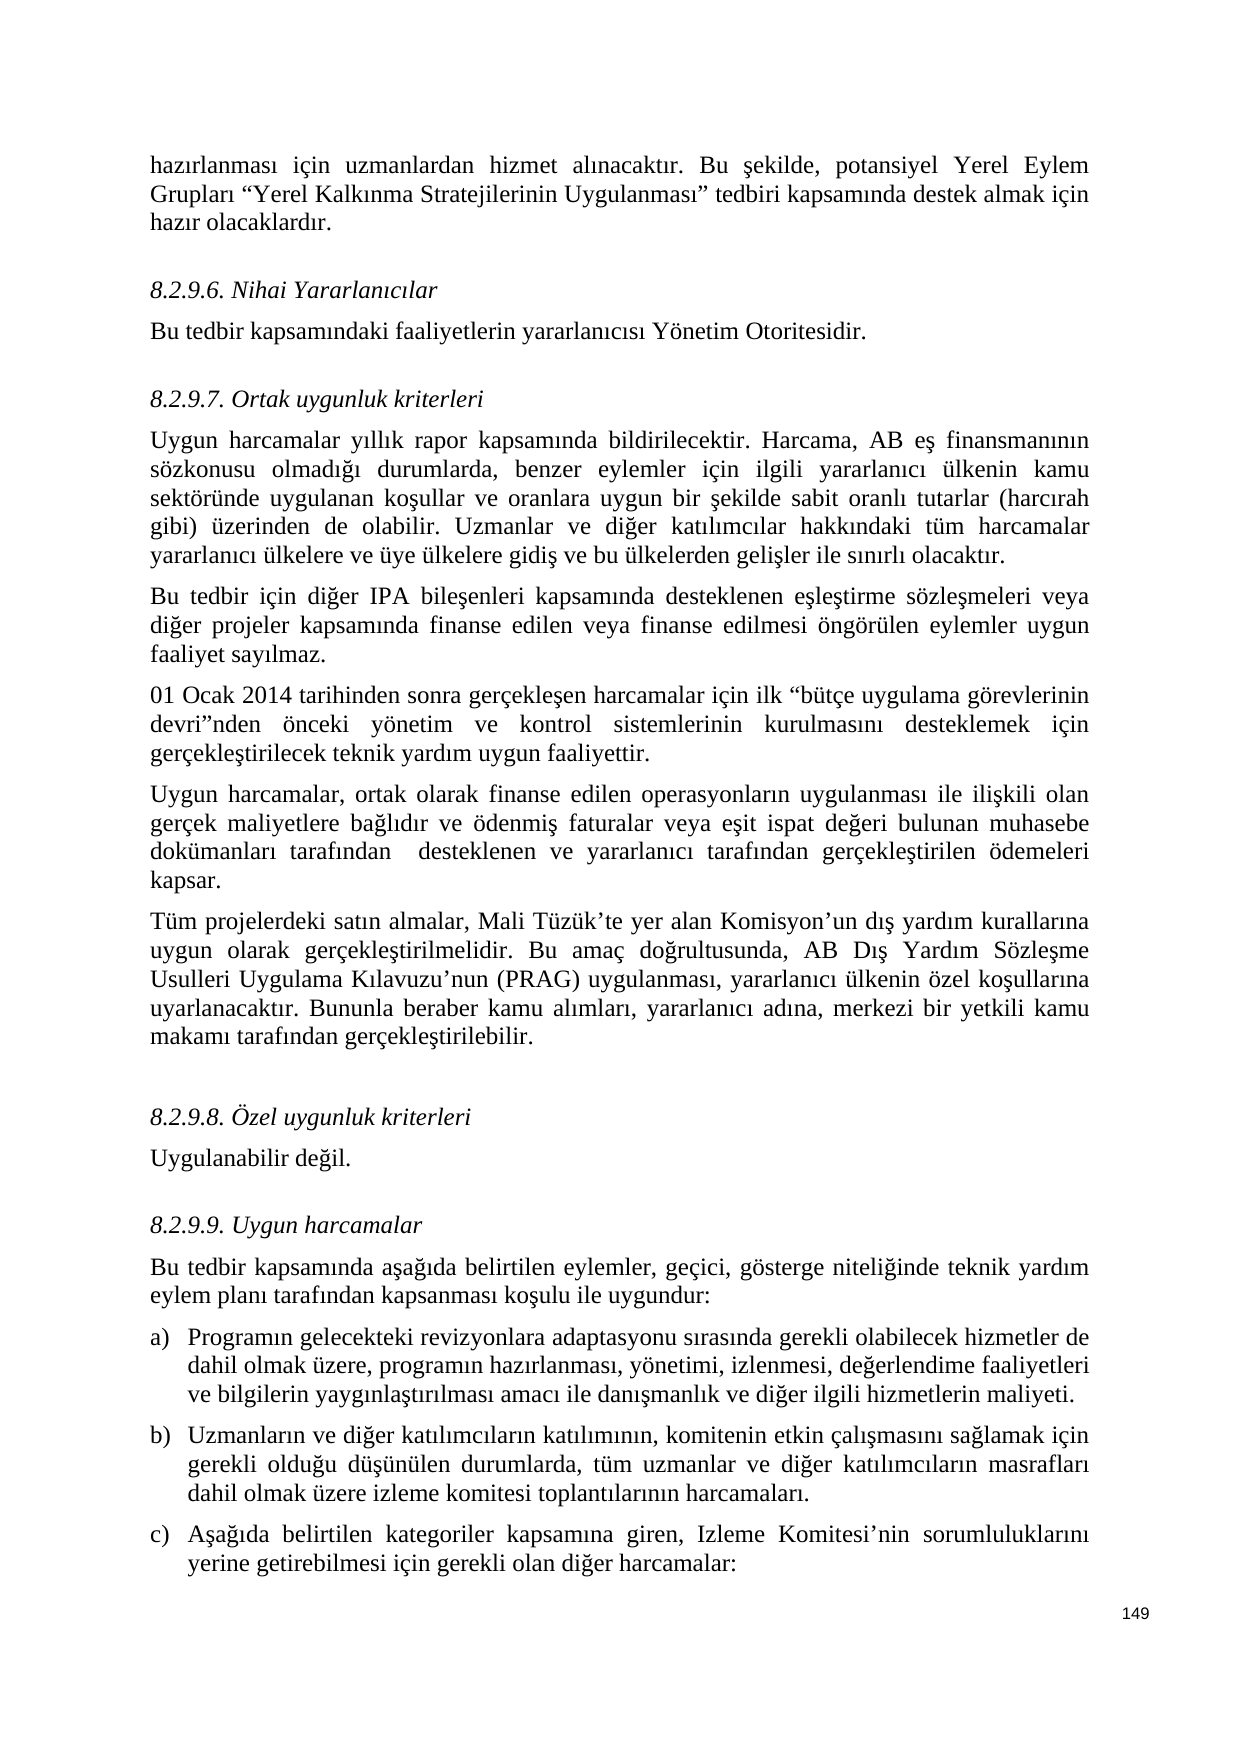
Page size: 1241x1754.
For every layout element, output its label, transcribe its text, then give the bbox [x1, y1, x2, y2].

text Bu tedbir kapsamındaki faaliyetlerin yararlanıcısı Yönetim Otoritesidir. [150, 316, 1090, 345]
list Uzmanların ve diğer katılımcıların katılımının, komitenin etkin çalışmasını sağlamak için gerekli olduğu düşünülen durumlarda, tüm uzmanlar ve diğer katılımcıların masrafları dahil olmak üzere izleme komitesi toplantılarının harcamaları. [150, 1420, 1090, 1507]
text 8.2.9.8. Özel uygunluk kriterleri [150, 1102, 1090, 1130]
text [150, 150, 1090, 236]
text Bu tedbir kapsamında aşağıda belirtilen eylemler, geçici, gösterge niteliğinde teknik yardım eylem planı tarafından kapsanması koşulu ile uygundur: [150, 1252, 1090, 1309]
text 01 Ocak 2014 tarihinden sonra gerçekleşen harcamalar için ilk “bütçe uygulama görevlerinin devri”nden önceki yönetim ve kontrol sistemlerinin kurulmasını desteklemek için gerçekleştirilecek teknik yardım uygun faaliyettir. [150, 680, 1090, 766]
text Uygulanabilir değil. [150, 1143, 1090, 1172]
list Programın gelecekteki revizyonlara adaptasyonu sırasında gerekli olabilecek hizmetler de dahil olmak üzere, programın hazırlanması, yönetimi, izlenmesi, değerlendime faaliyetleri ve bilgilerin yaygınlaştırılması amacı ile danışmanlık ve diğer ilgili hizmetlerin maliyeti. [150, 1322, 1090, 1408]
text 8.2.9.7. Ortak uygunluk kriterleri [150, 384, 1090, 413]
text Uygun harcamalar yıllık rapor kapsamında bildirilecektir. Harcama, AB eş finansmanının sözkonusu olmadığı durumlarda, benzer eylemler için ilgili yararlanıcı ülkenin kamu sektöründe uygulanan koşullar ve oranlara uygun bir şekilde sabit oranlı tutarlar (harcırah gibi) üzerinden de olabilir. Uzmanlar ve diğer katılımcılar hakkındaki tüm harcamalar yararlanıcı ülkelere ve üye ülkelere gidiş ve bu ülkelerden gelişler ile sınırlı olacaktır. [150, 425, 1090, 569]
text 8.2.9.9. Uygun harcamalar [150, 1210, 1090, 1239]
text Bu tedbir için diğer IPA bileşenleri kapsamında desteklenen eşleştirme sözleşmeleri veya diğer projeler kapsamında finanse edilen veya finanse edilmesi öngörülen eylemler uygun faaliyet sayılmaz. [150, 581, 1090, 668]
text Tüm projelerdeki satın almalar, Mali Tüzük’te yer alan Komisyon’un dış yardım kurallarına uygun olarak gerçekleştirilmelidir. Bu amaç doğrultusunda, AB Dış Yardım Sözleşme Usulleri Uygulama Kılavuzu’nun (PRAG) uygulanması, yararlanıcı ülkenin özel koşullarına uyarlanacaktır. Bununla beraber kamu alımları, yararlanıcı adına, merkezi bir yetkili kamu makamı tarafından gerçekleştirilebilir. [150, 906, 1090, 1050]
list Aşağıda belirtilen kategoriler kapsamına giren, Izleme Komitesi’nin sorumluluklarını yerine getirebilmesi için gerekli olan diğer harcamalar: [150, 1519, 1090, 1577]
text 8.2.9.6. Nihai Yararlanıcılar [150, 275, 1090, 304]
text Uygun harcamalar, ortak olarak finanse edilen operasyonların uygulanması ile ilişkili olan gerçek maliyetlere bağlıdır ve ödenmiş faturalar veya eşit ispat değeri bulunan muhasebe dokümanları tarafından desteklenen ve yararlanıcı tarafından gerçekleştirilen ödemeleri kapsar. [150, 779, 1090, 894]
